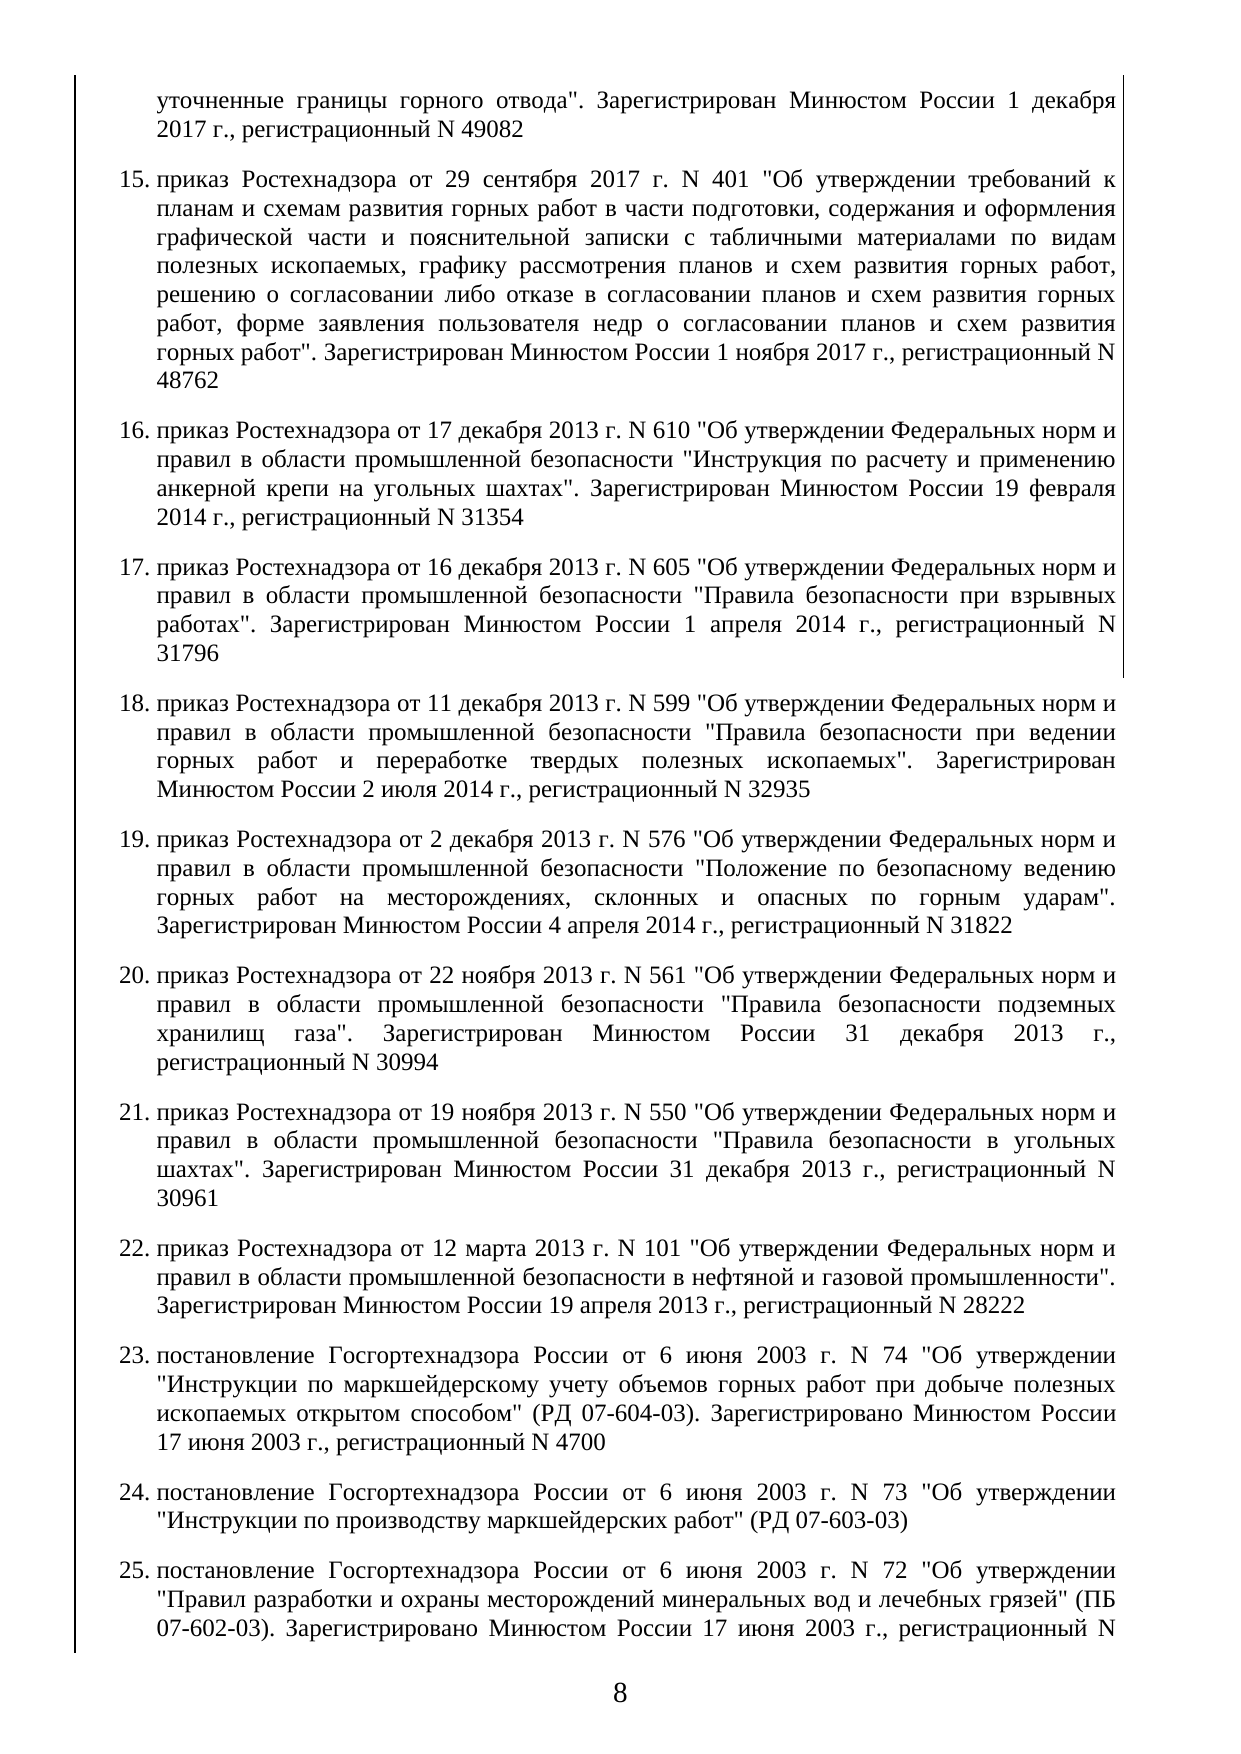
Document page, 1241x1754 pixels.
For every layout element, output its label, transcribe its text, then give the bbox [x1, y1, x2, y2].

table_cell постановление Госгортехнадзора России от 6 июня 2003 г. N 74 "Об утверждении "Инструкции по маркшейдерскому учету объемов горных работ при добыче полезных ископаемых открытом способом" (РД 07-604-03). Зарегистрировано Минюстом России 17 июня 2003 г., регистрационный N 4700 [76, 1330, 1123, 1466]
table_cell приказ Ростехнадзора от 16 декабря 2013 г. N 605 "Об утверждении Федеральных норм и правил в области промышленной безопасности "Правила безопасности при взрывных работах". Зарегистрирован Минюстом России 1 апреля 2014 г., регистрационный N 31796 [76, 541, 1123, 677]
table_cell приказ Ростехнадзора от 19 ноября 2013 г. N 550 "Об утверждении Федеральных норм и правил в области промышленной безопасности "Правила безопасности в угольных шахтах". Зарегистрирован Минюстом России 31 декабря 2013 г., регистрационный N 30961 [76, 1086, 1123, 1222]
table_cell приказ Ростехнадзора от 29 сентября 2017 г. N 401 "Об утверждении требований к планам и схемам развития горных работ в части подготовки, содержания и оформления графической части и пояснительной записки с табличными материалами по видам полезных ископаемых, графику рассмотрения планов и схем развития горных работ, решению о согласовании либо отказе в согласовании планов и схем развития горных работ, форме заявления пользователя недр о согласовании планов и схем развития горных работ". Зарегистрирован Минюстом России 1 ноября 2017 г., регистрационный N 48762 [76, 154, 1123, 405]
table_cell приказ Ростехнадзора от 2 декабря 2013 г. N 576 "Об утверждении Федеральных норм и правил в области промышленной безопасности "Положение по безопасному ведению горных работ на месторождениях, склонных и опасных по горным ударам". Зарегистрирован Минюстом России 4 апреля 2014 г., регистрационный N 31822 [76, 814, 1123, 950]
table_cell постановление Госгортехнадзора России от 6 июня 2003 г. N 73 "Об утверждении "Инструкции по производству маркшейдерских работ" (РД 07-603-03) [76, 1466, 1123, 1545]
table_cell приказ Ростехнадзора от 12 марта 2013 г. N 101 "Об утверждении Федеральных норм и правил в области промышленной безопасности в нефтяной и газовой промышленности". Зарегистрирован Минюстом России 19 апреля 2013 г., регистрационный N 28222 [76, 1223, 1123, 1330]
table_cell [76, 75, 1123, 154]
table_cell приказ Ростехнадзора от 17 декабря 2013 г. N 610 "Об утверждении Федеральных норм и правил в области промышленной безопасности "Инструкция по расчету и применению анкерной крепи на угольных шахтах". Зарегистрирован Минюстом России 19 февраля 2014 г., регистрационный N 31354 [76, 405, 1123, 541]
table_cell приказ Ростехнадзора от 11 декабря 2013 г. N 599 "Об утверждении Федеральных норм и правил в области промышленной безопасности "Правила безопасности при ведении горных работ и переработке твердых полезных ископаемых". Зарегистрирован Минюстом России 2 июля 2014 г., регистрационный N 32935 [76, 678, 1123, 814]
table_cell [76, 1545, 1123, 1652]
table_cell приказ Ростехнадзора от 22 ноября 2013 г. N 561 "Об утверждении Федеральных норм и правил в области промышленной безопасности "Правила безопасности подземных хранилищ газа". Зарегистрирован Минюстом России 31 декабря 2013 г., регистрационный N 30994 [76, 950, 1123, 1086]
